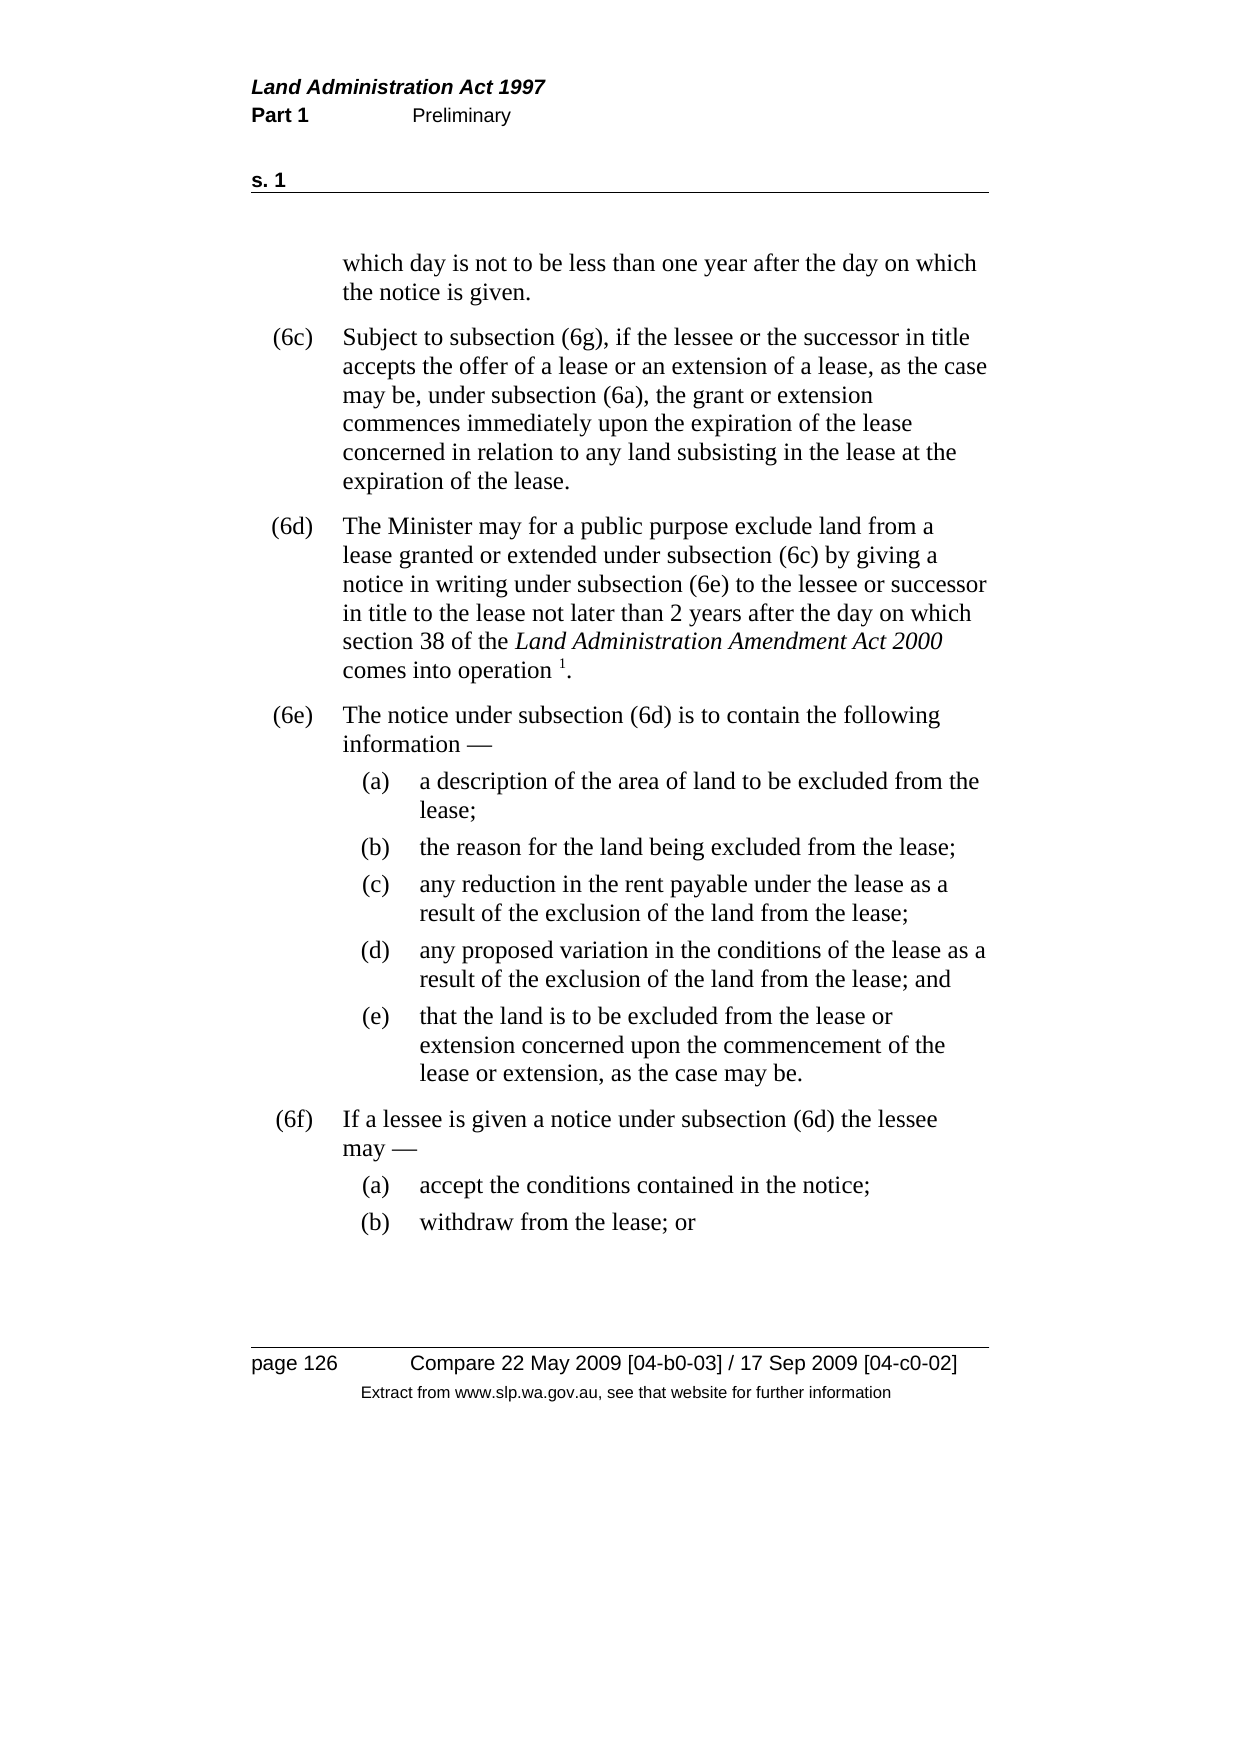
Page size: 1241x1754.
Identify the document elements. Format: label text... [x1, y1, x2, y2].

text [251, 248, 989, 306]
text (a) a description of the area of land to be excluded from the lease; [251, 766, 989, 824]
text (6c) Subject to subsection (6g), if the lessee or the successor in title accepts the offer of a lease or an extension of a lease, as the case may be, under subsection (6a), the grant or extension commences immediately upon the expiration of the lease concerned in relation to any land subsisting in the lease at the expiration of the lease. [251, 322, 989, 495]
text (b) the reason for the land being excluded from the lease; [251, 832, 989, 861]
text (d) any proposed variation in the conditions of the lease as a result of the exclusion of the land from the lease; and [251, 935, 989, 993]
text (e) that the land is to be excluded from the lease or extension concerned upon the commencement of the lease or extension, as the case may be. [251, 1001, 989, 1087]
text (b) withdraw from the lease; or [251, 1207, 989, 1236]
text (a) accept the conditions contained in the notice; [251, 1170, 989, 1198]
text (6f) If a lessee is given a notice under subsection (6d) the lessee may — [251, 1104, 989, 1161]
text (6e) The notice under subsection (6d) is to contain the following information — [251, 701, 989, 758]
text (6d) The Minister may for a public purpose exclude land from a lease granted or extended under subsection (6c) by giving a notice in writing under subsection (6e) to the lessee or successor in title to the lease not later than 2 years after the day on which section 38 of the Land Administration Amendment Act 2000 comes into operation 1. [251, 511, 989, 684]
text (c) any reduction in the rent payable under the lease as a result of the exclusion of the land from the lease; [251, 869, 989, 927]
